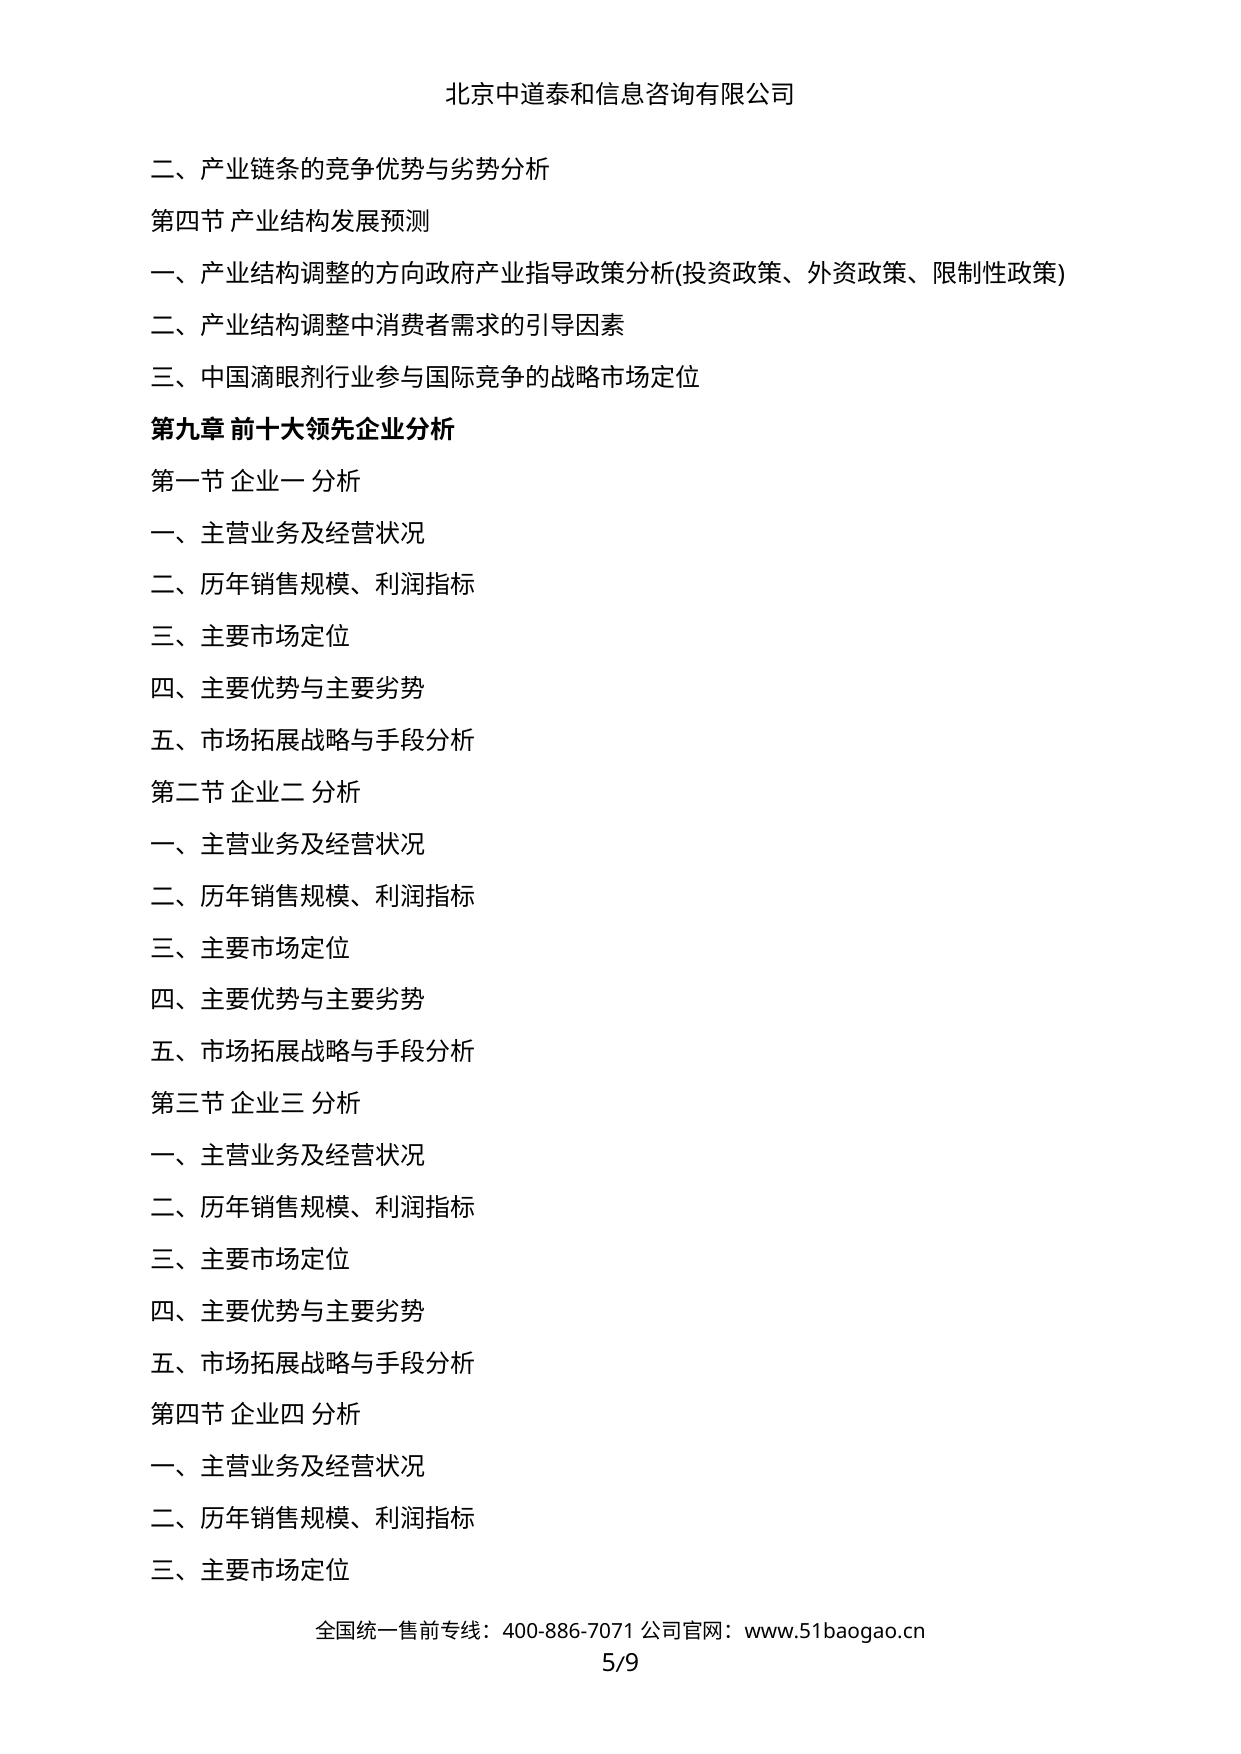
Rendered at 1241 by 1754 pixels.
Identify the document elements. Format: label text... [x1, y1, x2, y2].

text 二、产业结构调整中消费者需求的引导因素 [150, 306, 1090, 342]
text 一、主营业务及经营状况 [150, 824, 1090, 861]
text 三、主要市场定位 [150, 1551, 1090, 1587]
text 第四节 产业结构发展预测 [150, 202, 1090, 238]
text 四、主要优势与主要劣势 [150, 980, 1090, 1016]
text 三、主要市场定位 [150, 928, 1090, 964]
text 三、中国滴眼剂行业参与国际竞争的战略市场定位 [150, 357, 1090, 394]
text 二、历年销售规模、利润指标 [150, 876, 1090, 912]
text 二、历年销售规模、利润指标 [150, 1187, 1090, 1224]
text 三、主要市场定位 [150, 617, 1090, 653]
text 第二节 企业二 分析 [150, 772, 1090, 809]
text 一、主营业务及经营状况 [150, 1136, 1090, 1172]
text 第三节 企业三 分析 [150, 1084, 1090, 1120]
text 第一节 企业一 分析 [150, 461, 1090, 497]
text 五、市场拓展战略与手段分析 [150, 721, 1090, 757]
text 一、产业结构调整的方向政府产业指导政策分析(投资政策、外资政策、限制性政策) [150, 254, 1090, 290]
text 第四节 企业四 分析 [150, 1395, 1090, 1431]
text 二、历年销售规模、利润指标 [150, 1499, 1090, 1535]
text 四、主要优势与主要劣势 [150, 1291, 1090, 1327]
text 一、主营业务及经营状况 [150, 1447, 1090, 1483]
text 二、产业链条的竞争优势与劣势分析 [150, 150, 1090, 186]
text 第九章 前十大领先企业分析 [150, 409, 1090, 446]
text 二、历年销售规模、利润指标 [150, 565, 1090, 601]
text 四、主要优势与主要劣势 [150, 669, 1090, 705]
text 三、主要市场定位 [150, 1239, 1090, 1276]
text 五、市场拓展战略与手段分析 [150, 1343, 1090, 1379]
text 一、主营业务及经营状况 [150, 513, 1090, 549]
text 五、市场拓展战略与手段分析 [150, 1032, 1090, 1068]
